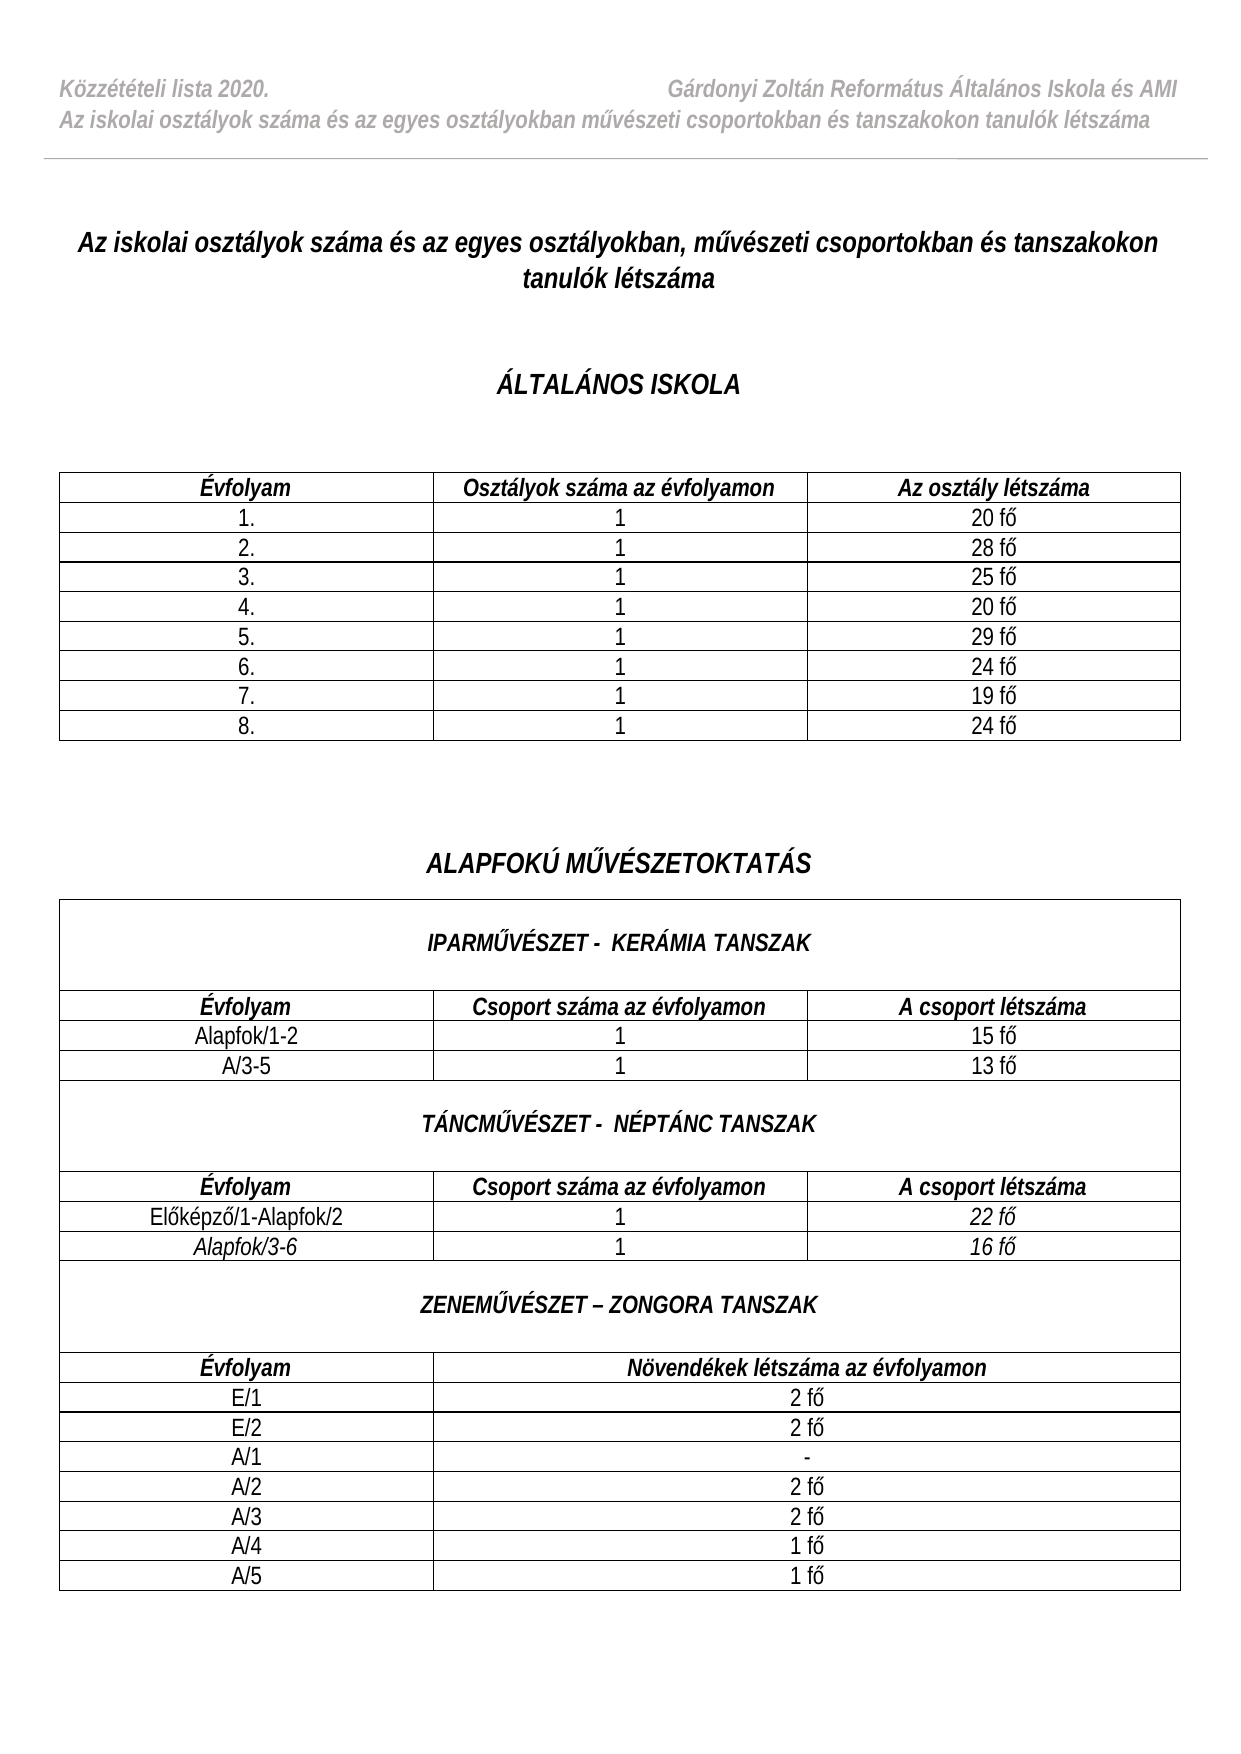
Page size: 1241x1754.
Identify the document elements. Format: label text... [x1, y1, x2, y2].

table_cell 7. [60, 681, 433, 710]
text Az iskolai osztályok száma és az egyes osztályokban, művészeti csoportokban és tanszakokon tanulók létszáma [59, 225, 1181, 295]
table_cell 24 fő [808, 651, 1180, 680]
table_cell 1 [434, 533, 807, 561]
table_cell Évfolyam [60, 1353, 433, 1382]
table_cell A/2 [60, 1472, 433, 1501]
table_cell 20 fő [808, 503, 1180, 532]
table_header IPARMŰVÉSZET - KERÁMIA TANSZAK [60, 900, 1180, 990]
table_cell 2. [60, 533, 433, 561]
table_cell - [434, 1442, 1180, 1471]
table_cell Csoport száma az évfolyamon [434, 991, 807, 1020]
table_cell 20 fő [808, 592, 1180, 621]
table_cell ZENEMŰVÉSZET – ZONGORA TANSZAK [60, 1261, 1180, 1352]
table_cell 13 fő [808, 1051, 1180, 1079]
table_cell A/3 [60, 1502, 433, 1530]
table_cell A csoport létszáma [808, 1172, 1180, 1201]
table_cell 2 fő [434, 1502, 1180, 1530]
table_cell 28 fő [808, 533, 1180, 561]
table_cell A/5 [60, 1561, 433, 1589]
table_cell Növendékek létszáma az évfolyamon [434, 1353, 1180, 1382]
table_cell A/4 [60, 1531, 433, 1560]
table_cell 8. [60, 711, 433, 739]
text ALAPFOKÚ MŰVÉSZETOKTATÁS [59, 846, 1181, 879]
table_cell Alapfok/3-6 [60, 1232, 433, 1260]
table_cell 1. [60, 503, 433, 532]
table_cell 19 fő [808, 681, 1180, 710]
table_header Évfolyam [60, 473, 433, 502]
table_cell 2 fő [434, 1383, 1180, 1411]
table_cell A/3-5 [60, 1051, 433, 1079]
table_cell 1 [434, 622, 807, 650]
table_cell 2 fő [434, 1472, 1180, 1501]
table_cell 6. [60, 651, 433, 680]
table_cell TÁNCMŰVÉSZET - NÉPTÁNC TANSZAK [60, 1081, 1180, 1171]
table_cell 1 [434, 503, 807, 532]
table_cell Alapfok/1-2 [60, 1021, 433, 1050]
table_cell 16 fő [808, 1232, 1180, 1260]
table_cell 1 [434, 1021, 807, 1050]
table_cell 1 [434, 563, 807, 591]
table_cell 24 fő [808, 711, 1180, 739]
table_cell 25 fő [808, 563, 1180, 591]
table_cell 2 fő [434, 1413, 1180, 1441]
table_cell E/1 [60, 1383, 433, 1411]
table_cell 1 [434, 651, 807, 680]
table_cell 1 [434, 1232, 807, 1260]
table_cell 1 [434, 592, 807, 621]
table_cell 1 fő [434, 1561, 1180, 1589]
table_cell A/1 [60, 1442, 433, 1471]
table_cell 1 [434, 1202, 807, 1231]
table_cell A csoport létszáma [808, 991, 1180, 1020]
table_cell 15 fő [808, 1021, 1180, 1050]
table_header Osztályok száma az évfolyamon [434, 473, 807, 502]
table_cell 1 [434, 1051, 807, 1079]
table_cell 3. [60, 563, 433, 591]
table_cell 29 fő [808, 622, 1180, 650]
table_cell Csoport száma az évfolyamon [434, 1172, 807, 1201]
table_cell 1 [434, 711, 807, 739]
table_cell Évfolyam [60, 1172, 433, 1201]
table_cell E/2 [60, 1413, 433, 1441]
table_cell 1 [434, 681, 807, 710]
table_cell Évfolyam [60, 991, 433, 1020]
table_cell 4. [60, 592, 433, 621]
table_cell 1 fő [434, 1531, 1180, 1560]
table_cell Előképző/1-Alapfok/2 [60, 1202, 433, 1231]
text ÁLTALÁNOS ISKOLA [59, 367, 1181, 400]
table_cell 5. [60, 622, 433, 650]
table_header Az osztály létszáma [808, 473, 1180, 502]
table_cell 22 fő [808, 1202, 1180, 1231]
